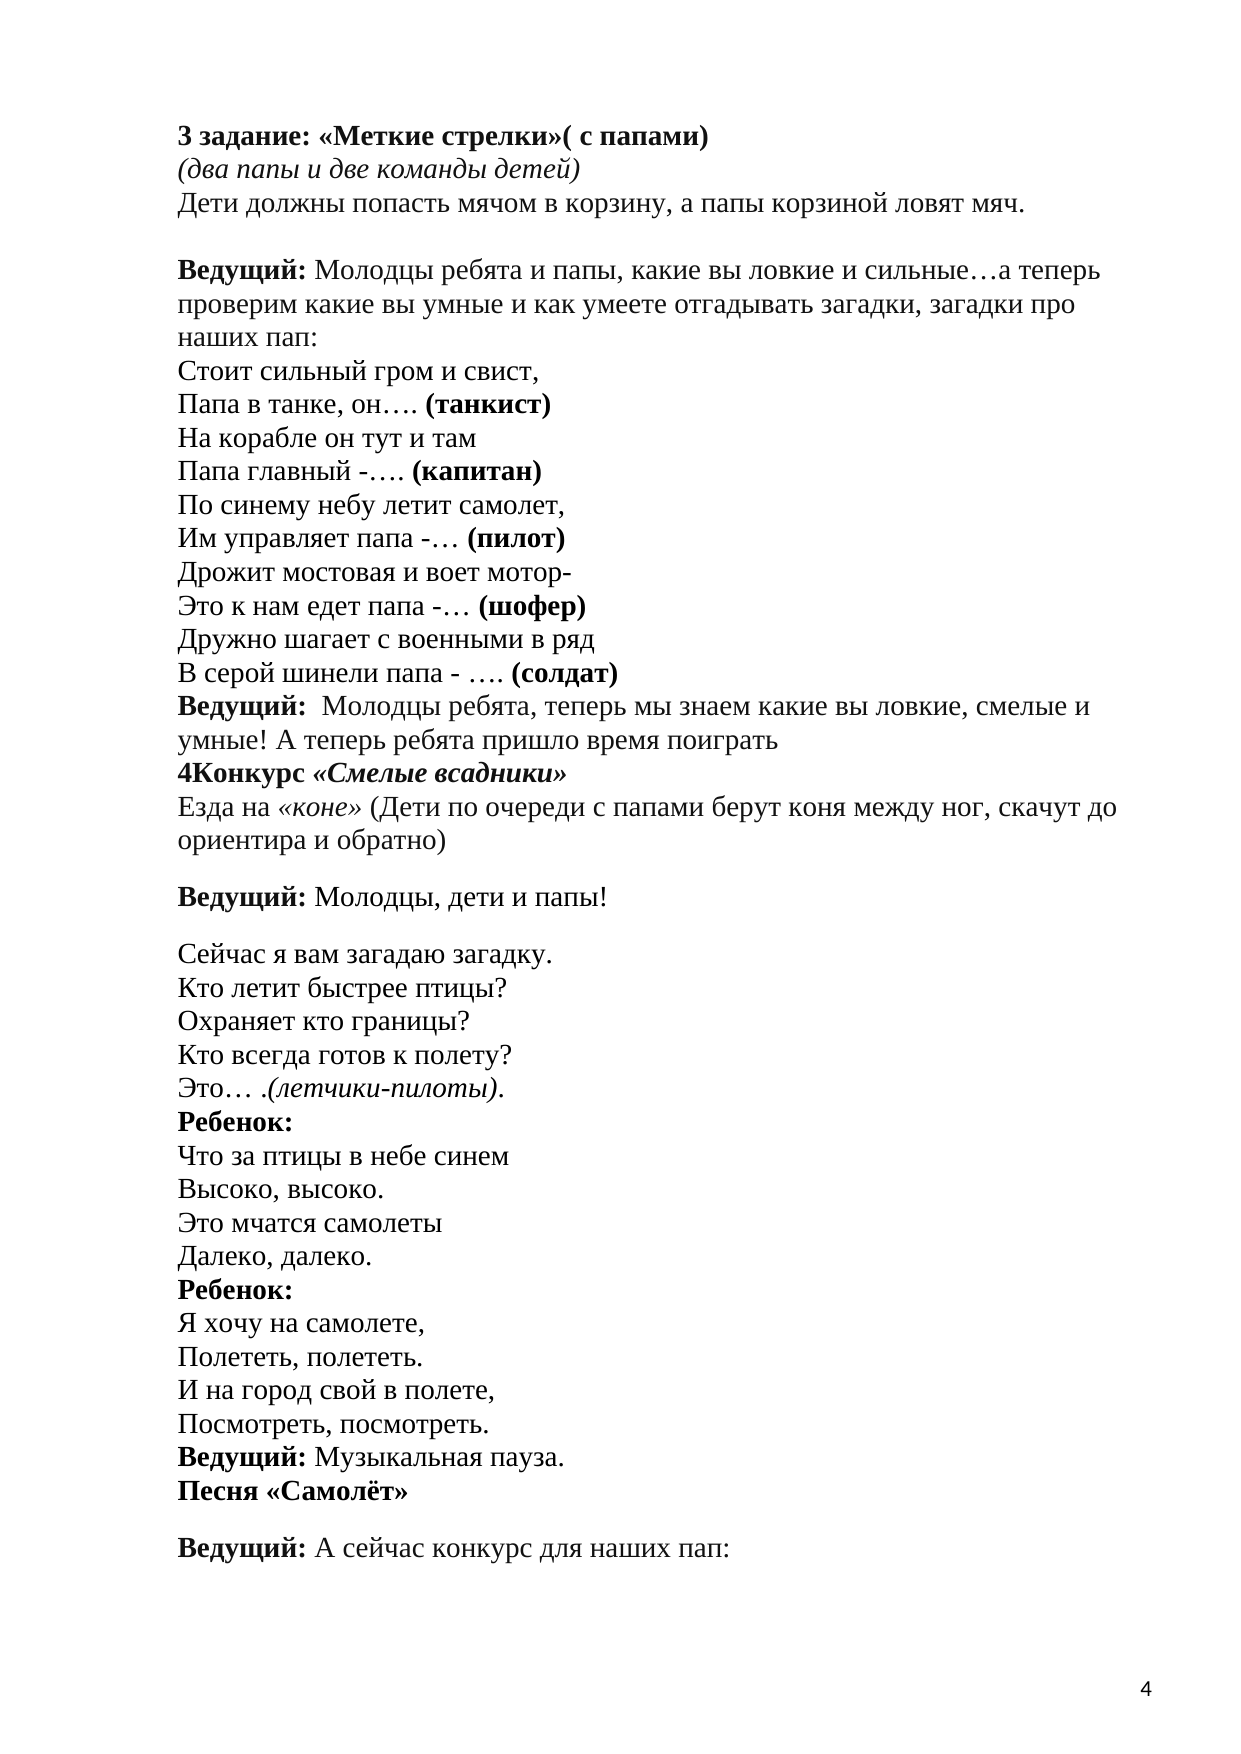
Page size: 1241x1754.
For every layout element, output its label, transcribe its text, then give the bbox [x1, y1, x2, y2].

text Ведущий: Молодцы ребята и папы, какие вы ловкие и сильные…а теперь проверим какие вы умные и как умеете отгадывать загадки, загадки про наших пап: [177, 252, 1152, 353]
text Сейчас я вам загадаю загадку. [177, 936, 1152, 970]
text Полететь, полететь. [177, 1339, 1152, 1372]
text По синему небу летит самолет, [177, 487, 1152, 521]
text Ведущий: Молодцы, дети и папы! [177, 879, 1152, 913]
text Ведущий: Молодцы ребята, теперь мы знаем какие вы ловкие, смелые и умные! А теперь ребята пришло время поиграть [177, 688, 1152, 755]
text 3 задание: «Меткие стрелки»( с папами) [177, 118, 1152, 152]
text Папа в танке, он…. (танкист) [177, 386, 1152, 420]
text Я хочу на самолете, [177, 1305, 1152, 1339]
text Кто летит быстрее птицы? [177, 970, 1152, 1003]
text На корабле он тут и там [177, 420, 1152, 453]
text 4Конкурс «Смелые всадники» [177, 755, 1152, 789]
text Песня «Самолёт» [177, 1473, 1152, 1507]
text Дети должны попасть мячом в корзину, а папы корзиной ловят мяч. [177, 185, 1152, 219]
text Это мчатся самолеты [177, 1205, 1152, 1238]
text Это… .(летчики-пилоты). [177, 1071, 1152, 1104]
text Посмотреть, посмотреть. [177, 1406, 1152, 1439]
text Дрожит мостовая и воет мотор- [177, 554, 1152, 588]
text Ребенок: [177, 1104, 1152, 1138]
text В серой шинели папа - …. (солдат) [177, 655, 1152, 688]
text Езда на «коне» (Дети по очереди с папами берут коня между ног, скачут до ориентира и обратно) [177, 789, 1152, 856]
text Ведущий: Музыкальная пауза. [177, 1439, 1152, 1473]
text Это к нам едет папа -… (шофер) [177, 588, 1152, 621]
text Дружно шагает с военными в ряд [177, 621, 1152, 655]
text Стоит сильный гром и свист, [177, 353, 1152, 386]
text Кто всегда готов к полету? [177, 1037, 1152, 1071]
text (два папы и две команды детей) [177, 152, 1152, 185]
text Что за птицы в небе синем [177, 1138, 1152, 1171]
text И на город свой в полете, [177, 1372, 1152, 1406]
text Охраняет кто границы? [177, 1003, 1152, 1037]
text Далеко, далеко. [177, 1238, 1152, 1272]
text Им управляет папа -… (пилот) [177, 521, 1152, 554]
text Ведущий: А сейчас конкурс для наших пап: [177, 1530, 1152, 1564]
text Папа главный -…. (капитан) [177, 453, 1152, 487]
text Ребенок: [177, 1272, 1152, 1305]
text Высоко, высоко. [177, 1171, 1152, 1205]
